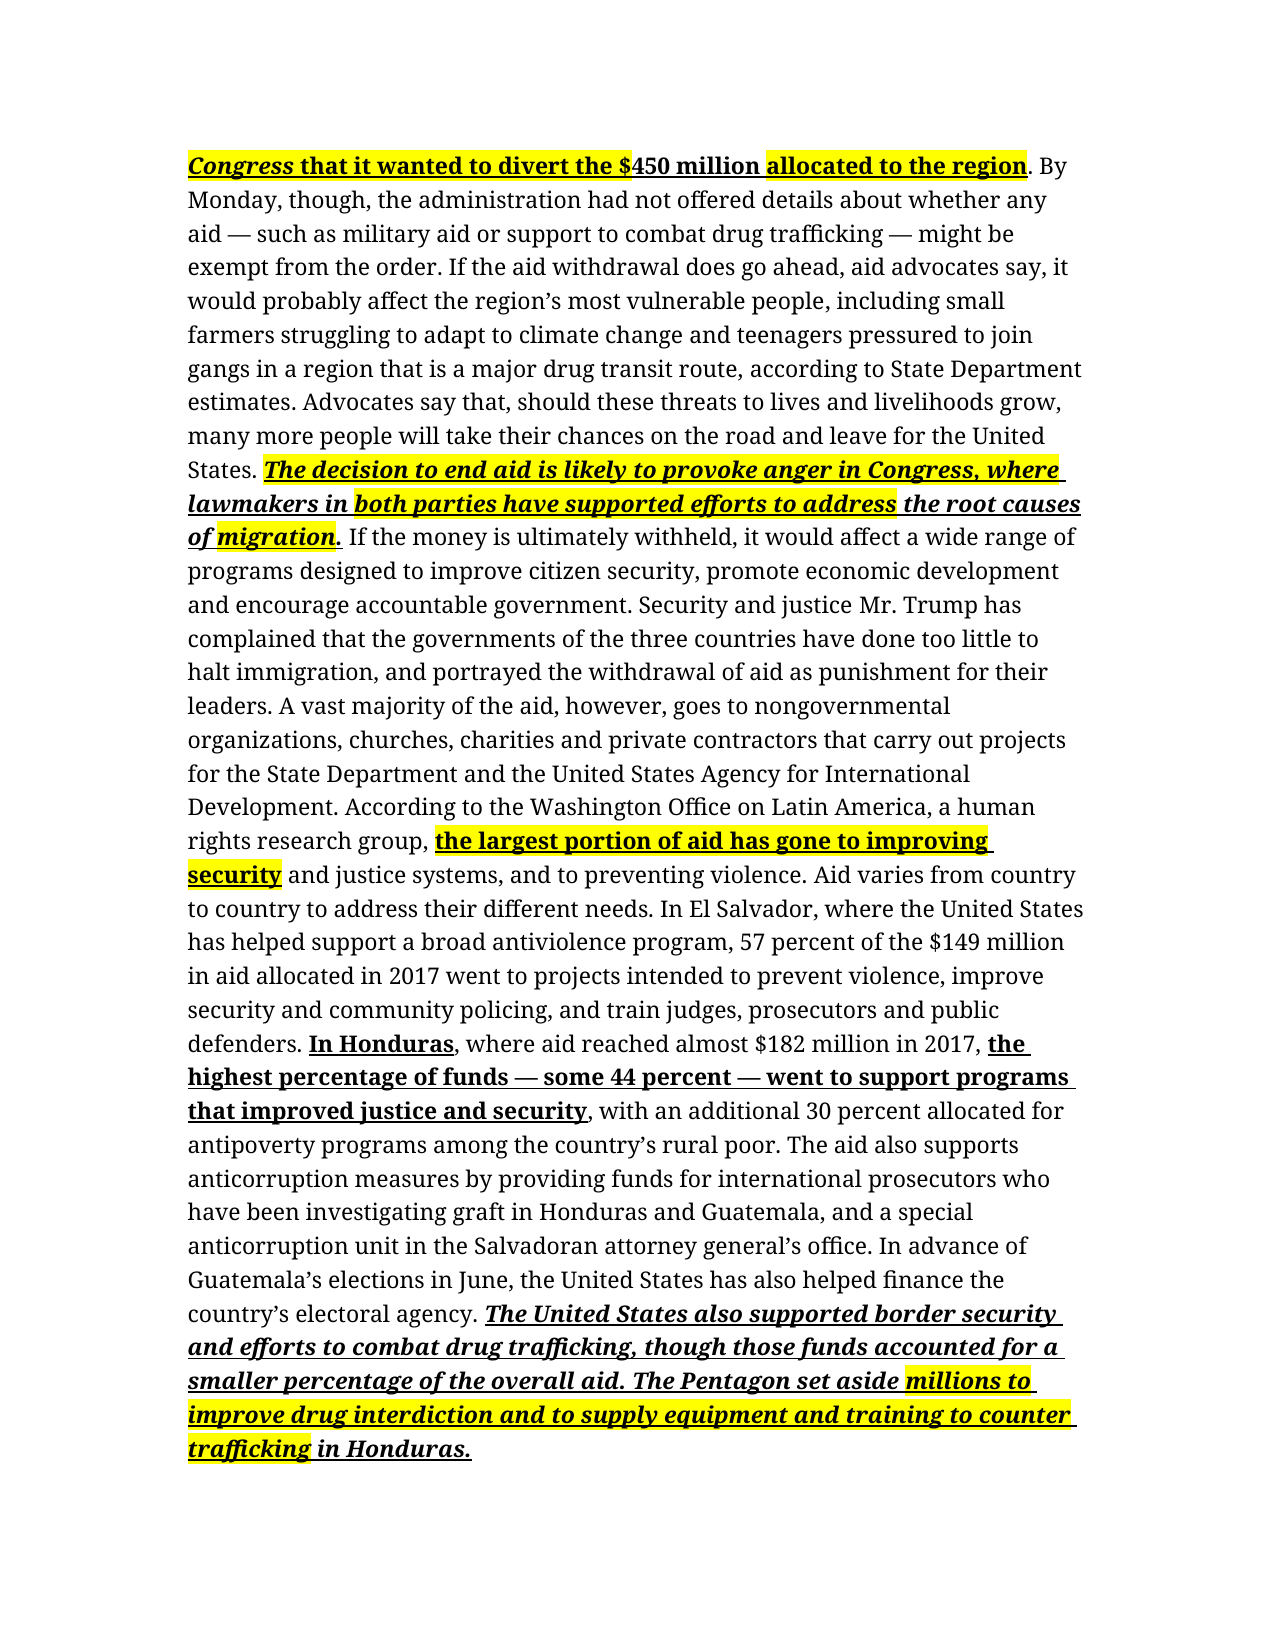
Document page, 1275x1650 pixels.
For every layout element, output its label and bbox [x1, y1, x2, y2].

text [187, 150, 1087, 1464]
